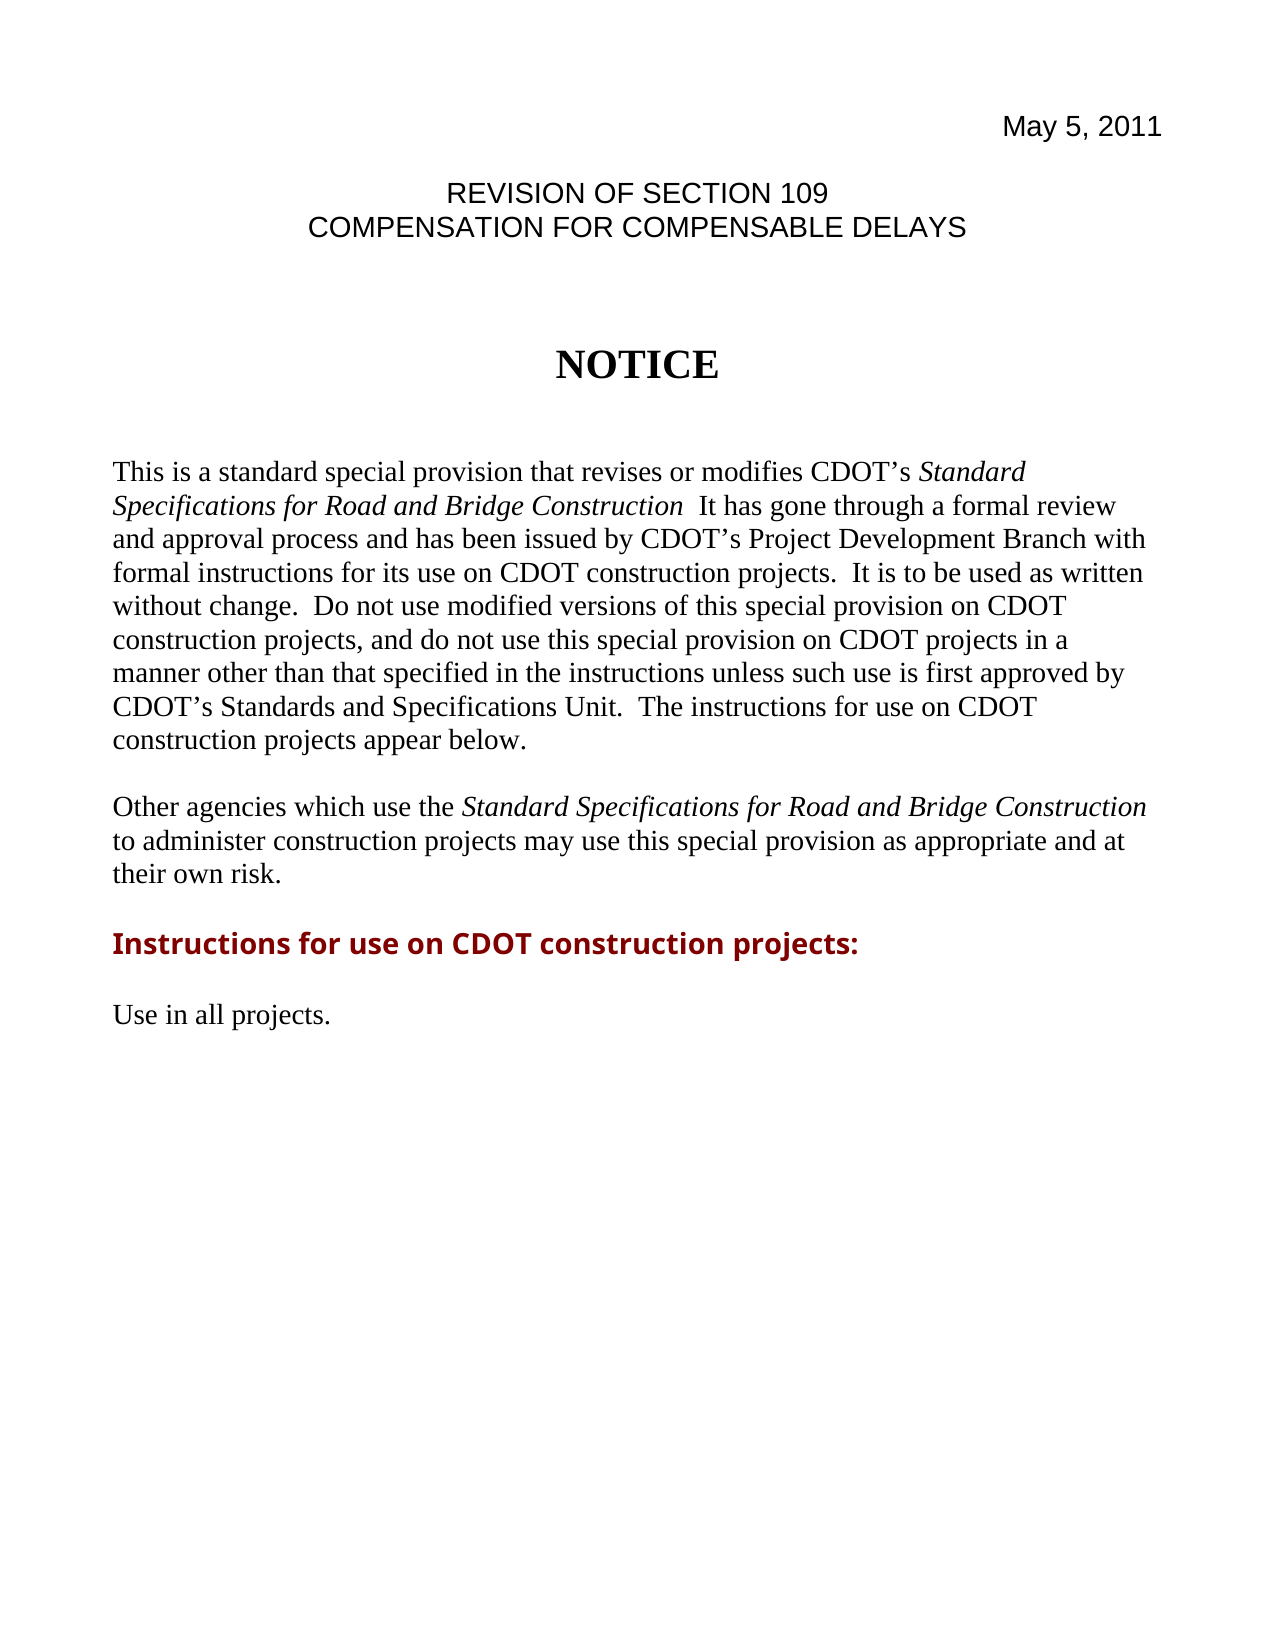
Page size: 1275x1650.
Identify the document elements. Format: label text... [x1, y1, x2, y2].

text This is a standard special provision that revises or modifies CDOT’s Standard Specifications for Road and Bridge Construction It has gone through a formal review and approval process and has been issued by CDOT’s Project Development Branch with formal instructions for its use on CDOT construction projects. It is to be used as written without change. Do not use modified versions of this special provision on CDOT construction projects, and do not use this special provision on CDOT projects in a manner other than that specified in the instructions unless such use is first approved by CDOT’s Standards and Specifications Unit. The instructions for use on CDOT construction projects appear below. [112, 454, 1162, 756]
text Use in all projects. [112, 997, 1162, 1030]
text Instructions for use on CDOT construction projects: [112, 924, 1162, 963]
text REVISION OF SECTION 109 [112, 176, 1162, 210]
text May 5, 2011 [112, 109, 1162, 143]
text COMPENSATION FOR COMPENSABLE DELAYS [112, 210, 1162, 243]
text NOTICE [112, 339, 1162, 387]
text Other agencies which use the Standard Specifications for Road and Bridge Construction to administer construction projects may use this special provision as appropriate and at their own risk. [112, 789, 1162, 890]
